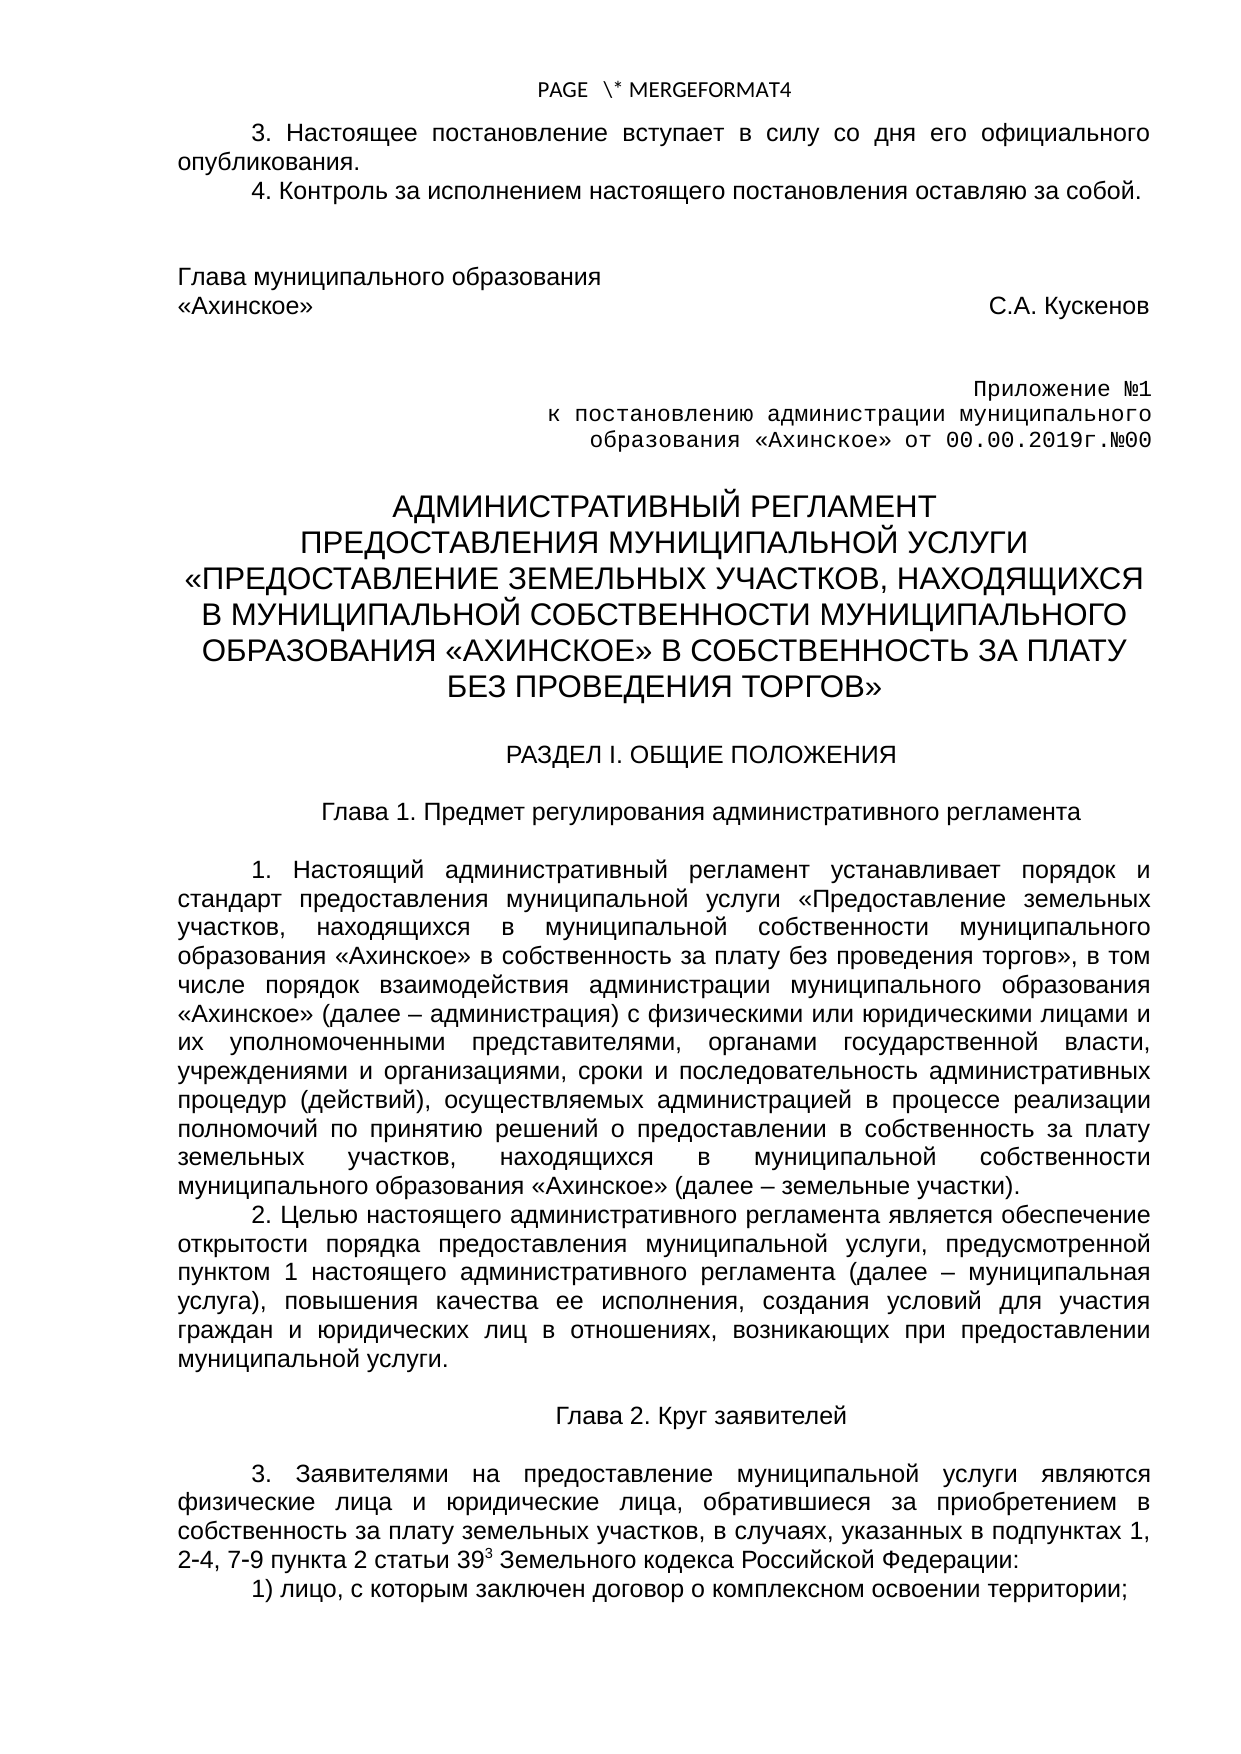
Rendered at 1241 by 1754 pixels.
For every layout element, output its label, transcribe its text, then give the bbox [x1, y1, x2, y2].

text АДМИНИСТРАТИВНЫЙ РЕГЛАМЕНТ [177, 488, 1152, 524]
text Глава 1. Предмет регулирования административного регламента [177, 797, 1152, 826]
text 1. Настоящий административный регламент устанавливает порядок и стандарт предоставления муниципальной услуги «Предоставление земельных участков, находящихся в муниципальной собственности муниципального образования «Ахинское» в собственность за плату без проведения торгов», в том числе порядок взаимодействия администрации муниципального образования «Ахинское» (далее – администрация) с физическими или юридическими лицами и их уполномоченными представителями, органами государственной власти, учреждениями и организациями, сроки и последовательность административных процедур (действий), осуществляемых администрацией в процессе реализации полномочий по принятию решений о предоставлении в собственность за плату земельных участков, находящихся в муниципальной собственности муниципального образования «Ахинское» (далее – земельные участки). [177, 855, 1152, 1200]
text Глава 2. Круг заявителей [177, 1401, 1152, 1430]
text Приложение №1 [177, 377, 1152, 403]
text 3. Настоящее постановление вступает в силу со дня его официального опубликования. [177, 118, 1152, 176]
text к постановлению администрации муниципального [177, 403, 1152, 429]
text «Ахинское» С.А. Кускенов [177, 291, 1152, 319]
text 2. Целью настоящего административного регламента является обеспечение открытости порядка предоставления муниципальной услуги, предусмотренной пунктом 1 настоящего административного регламента (далее – муниципальная услуга), повышения качества ее исполнения, создания условий для участия граждан и юридических лиц в отношениях, возникающих при предоставлении муниципальной услуги. [177, 1200, 1152, 1372]
text 1) лицо, с которым заключен договор о комплексном освоении территории; [177, 1574, 1152, 1602]
text РАЗДЕЛ I. ОБЩИЕ ПОЛОЖЕНИЯ [177, 740, 1152, 768]
text 3. Заявителями на предоставление муниципальной услуги являются физические лица и юридические лица, обратившиеся за приобретением в собственность за плату земельных участков, в случаях, указанных в подпунктах 1, 24, 79 пункта 2 статьи 393 Земельного кодекса Российской Федерации: [177, 1458, 1152, 1574]
text 4. Контроль за исполнением настоящего постановления оставляю за собой. [177, 176, 1152, 204]
text Глава муниципального образования [177, 262, 1152, 291]
text образования «Ахинское» от 00.00.2019г.№00 [177, 429, 1152, 455]
text ПРЕДОСТАВЛЕНИЯ МУНИЦИПАЛЬНОЙ УСЛУГИ «ПРЕДОСТАВЛЕНИЕ ЗЕМЕЛЬНЫХ УЧАСТКОВ, НАХОДЯЩИХСЯ В МУНИЦИПАЛЬНОЙ СОБСТВЕННОСТИ МУНИЦИПАЛЬНОГО ОБРАЗОВАНИЯ «АХИНСКОЕ» В СОБСТВЕННОСТЬ ЗА ПЛАТУ БЕЗ ПРОВЕДЕНИЯ ТОРГОВ» [177, 524, 1152, 704]
